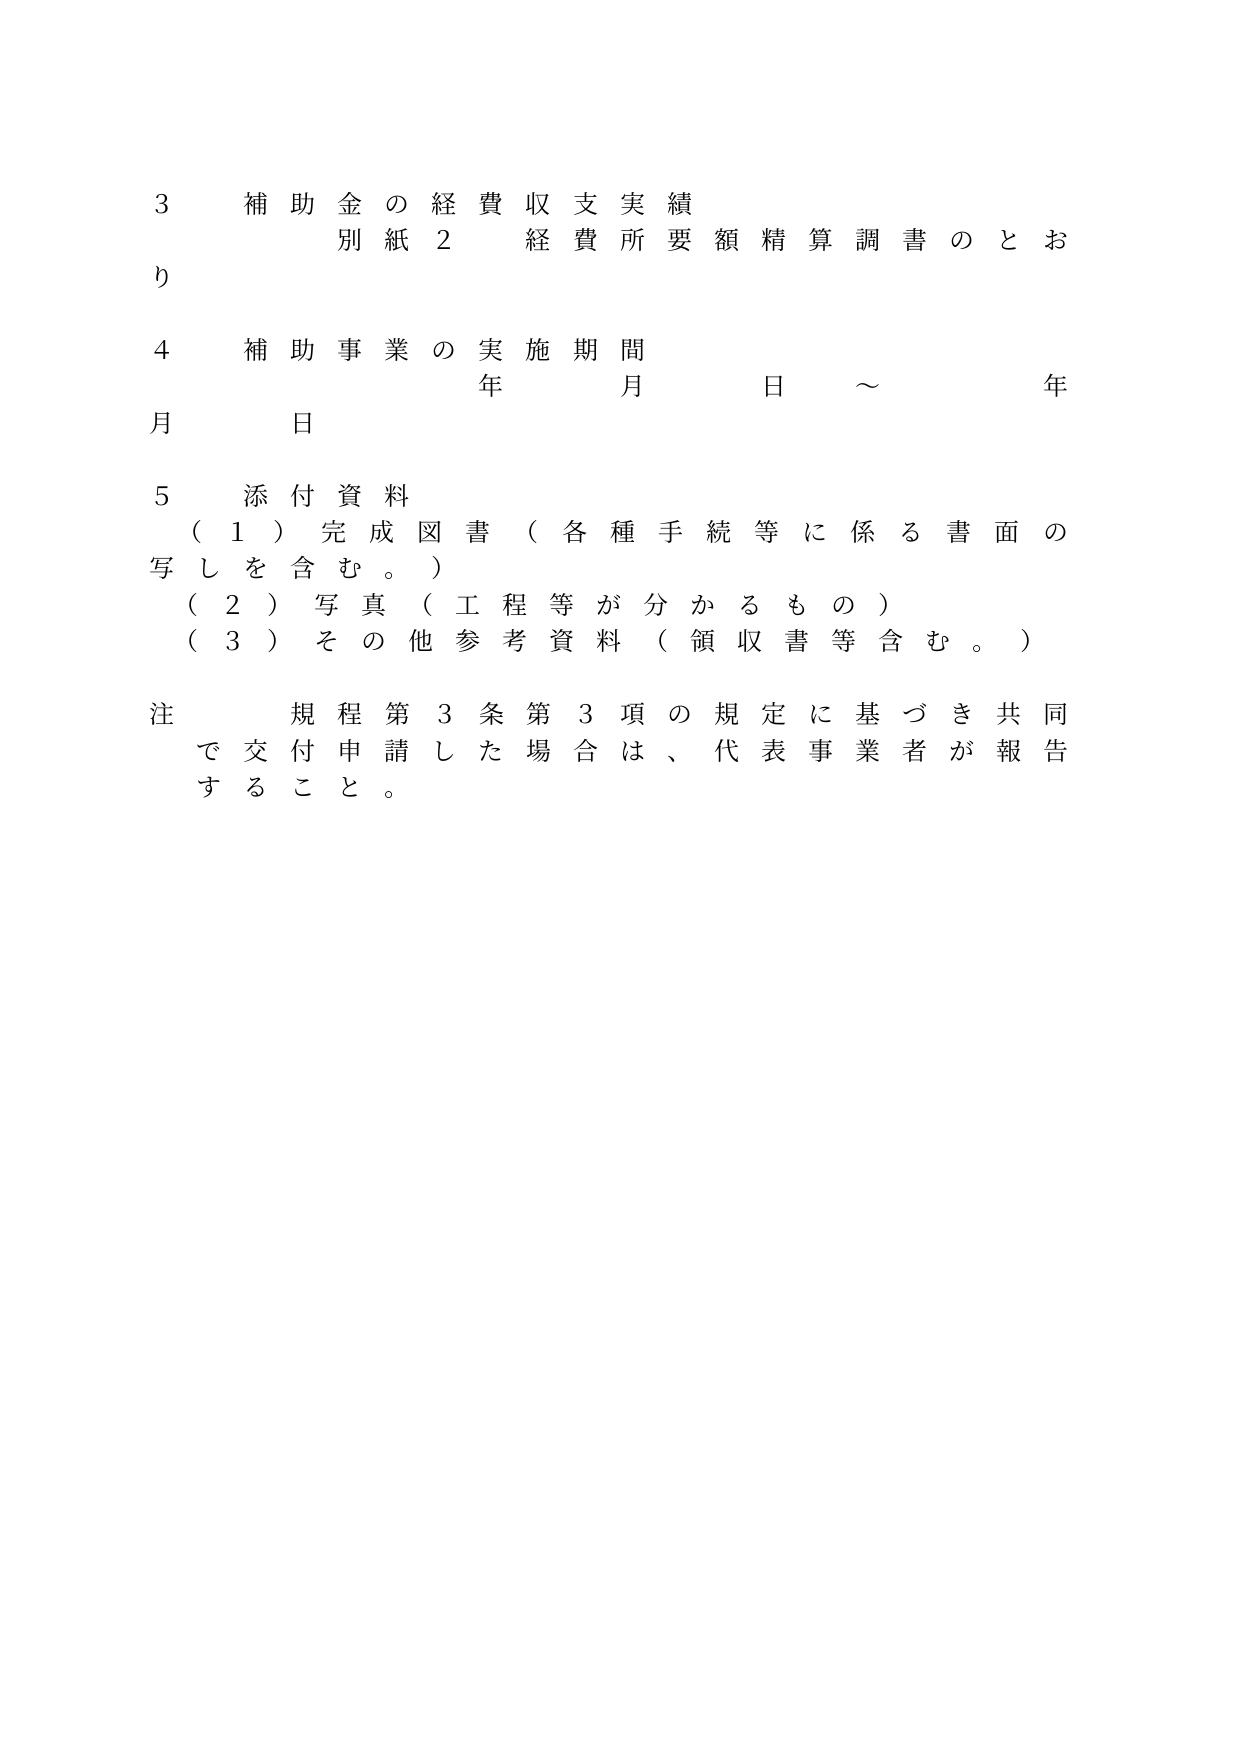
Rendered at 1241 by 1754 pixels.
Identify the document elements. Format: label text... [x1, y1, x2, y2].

text ３ 補助金の経費収支実績 [149, 184, 1091, 221]
text （３）その他参考資料（領収書等含む。） [149, 622, 1091, 658]
text （１）完成図書（各種手続等に係る書面の写しを含む。） [149, 512, 1091, 585]
text ４ 補助事業の実施期間 [149, 330, 1091, 367]
text （２）写真（工程等が分かるもの） [149, 585, 1091, 622]
text 注 規程第３条第３項の規定に基づき共同で交付申請した場合は、代表事業者が報告すること。 [149, 695, 1091, 804]
text 別紙２ 経費所要額精算調書のとおり [149, 221, 1091, 294]
text ５ 添付資料 [149, 476, 1091, 512]
text 年 月 日 ～ 年 月 日 [149, 367, 1091, 439]
